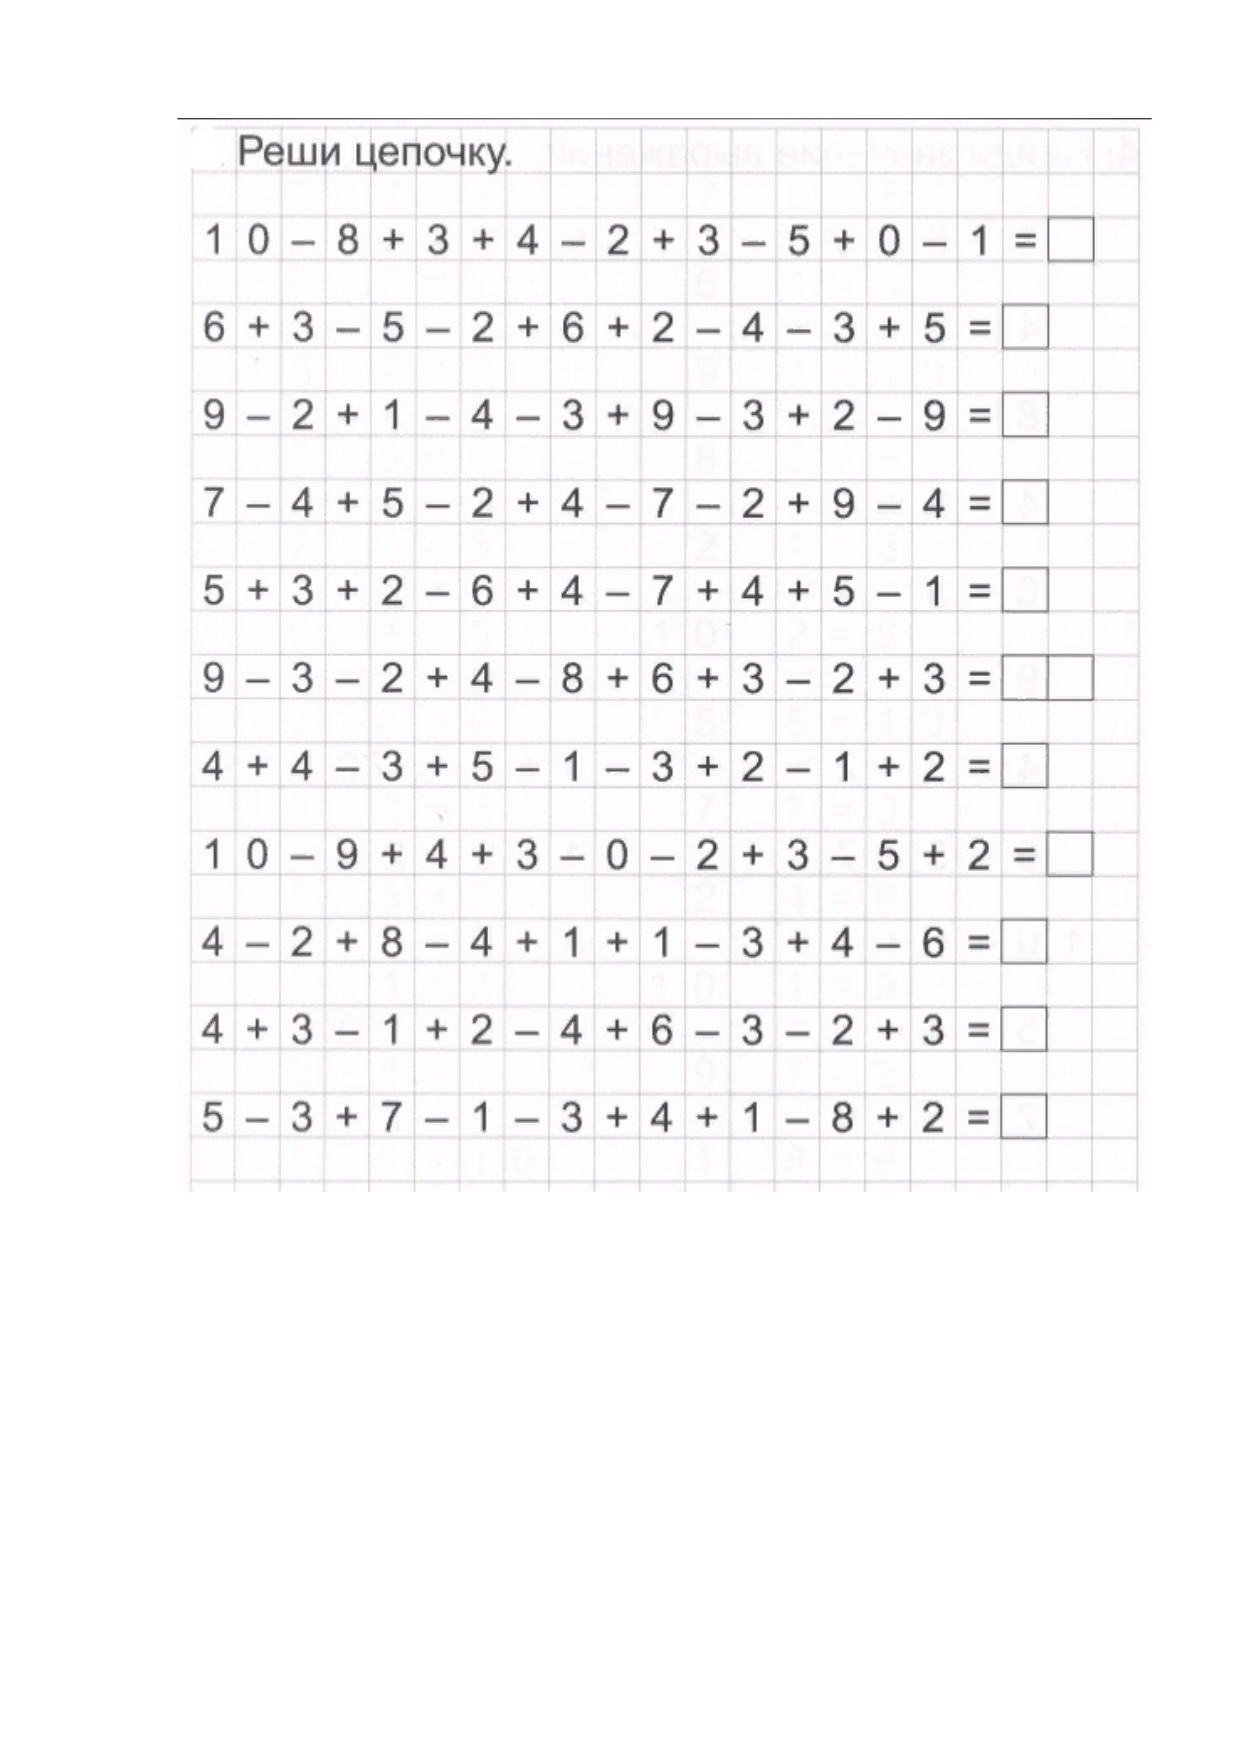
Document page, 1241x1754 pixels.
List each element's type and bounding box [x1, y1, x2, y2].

picture [177, 118, 1152, 1192]
